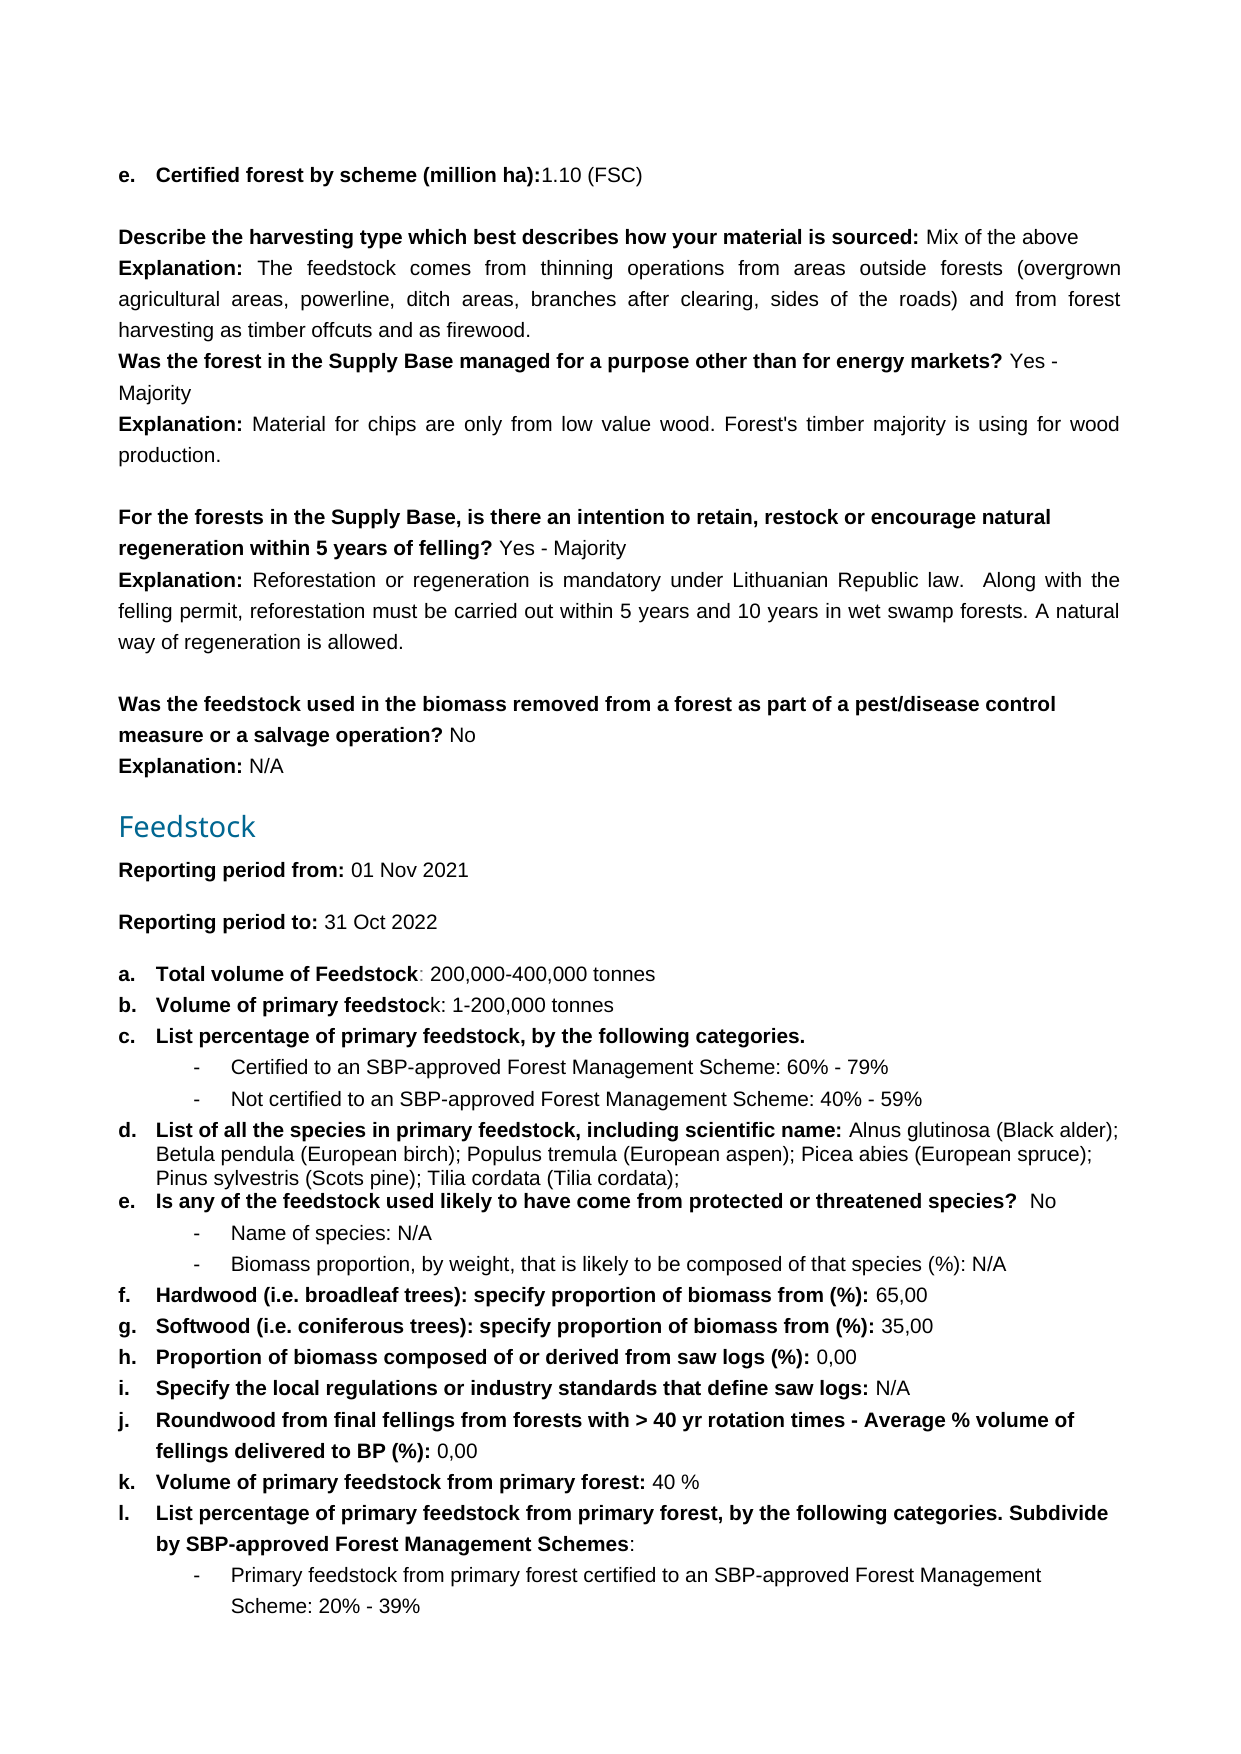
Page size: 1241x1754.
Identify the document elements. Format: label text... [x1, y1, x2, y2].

list Total volume of Feedstock: 200,000-400,000 tonnes [118, 962, 1122, 986]
list Was the feedstock used in the biomass removed from a forest as part of a pest/disease control measure or a salvage operation? No [118, 692, 1122, 747]
list Proportion of biomass composed of or derived from saw logs (%): 0,00 [118, 1345, 1122, 1369]
text Reporting period to: 31 Oct 2022 [118, 910, 1122, 934]
list Roundwood from final fellings from forests with > 40 yr rotation times - Average % volume of fellings delivered to BP (%): 0,00 [118, 1407, 1122, 1462]
list Volume of primary feedstock: 1-200,000 tonnes [118, 993, 1122, 1017]
list Explanation: Material for chips are only from low value wood. Forest's timber majority is using for wood production. [118, 412, 1122, 467]
list Explanation: Reforestation or regeneration is mandatory under Lithuanian Republic law. Along with the felling permit, reforestation must be carried out within 5 years and 10 years in wet swamp forests. A natural way of regeneration is allowed. [118, 567, 1122, 654]
list Explanation: The feedstock comes from thinning operations from areas outside forests (overgrown agricultural areas, powerline, ditch areas, branches after clearing, sides of the roads) and from forest harvesting as timber offcuts and as firewood. [118, 256, 1122, 342]
list Volume of primary feedstock from primary forest: 40 % [118, 1470, 1122, 1494]
text Reporting period from: 01 Nov 2021 [118, 858, 1122, 882]
list List of all the species in primary feedstock, including scientific name: Alnus glutinosa (Black alder); Betula pendula (European birch); Populus tremula (European aspen); Picea abies (European spruce); Pinus sylvestris (Scots pine); Tilia cordata (Tilia cordata); [118, 1117, 1122, 1189]
list Describe the harvesting type which best describes how your material is sourced: Mix of the above [118, 225, 1122, 249]
list For the forests in the Supply Base, is there an intention to retain, restock or encourage natural regeneration within 5 years of felling? Yes - Majority [118, 505, 1122, 560]
list Hardwood (i.e. broadleaf trees): specify proportion of biomass from (%): 65,00 [118, 1283, 1122, 1307]
text Feedstock [118, 806, 1122, 846]
list Is any of the feedstock used likely to have come from protected or threatened species? No [118, 1189, 1122, 1213]
list Explanation: N/A [118, 754, 1122, 778]
list List percentage of primary feedstock from primary forest, by the following categories. Subdivide by SBP-approved Forest Management Schemes: [118, 1501, 1122, 1556]
list Was the forest in the Supply Base managed for a purpose other than for energy markets? Yes - Majority [118, 349, 1122, 404]
list Not certified to an SBP-approved Forest Management Scheme: 40% - 59% [193, 1086, 1122, 1110]
list Certified forest by scheme (million ha):1.10 (FSC) [118, 162, 1122, 186]
list List percentage of primary feedstock, by the following categories. [118, 1024, 1122, 1048]
list Certified to an SBP-approved Forest Management Scheme: 60% - 79% [193, 1055, 1122, 1079]
list Primary feedstock from primary forest certified to an SBP-approved Forest Management Scheme: 20% - 39% [193, 1563, 1122, 1618]
list Softwood (i.e. coniferous trees): specify proportion of biomass from (%): 35,00 [118, 1314, 1122, 1338]
list Biomass proportion, by weight, that is likely to be composed of that species (%): N/A [193, 1252, 1122, 1276]
list Name of species: N/A [193, 1221, 1122, 1244]
list Specify the local regulations or industry standards that define saw logs: N/A [118, 1376, 1122, 1400]
